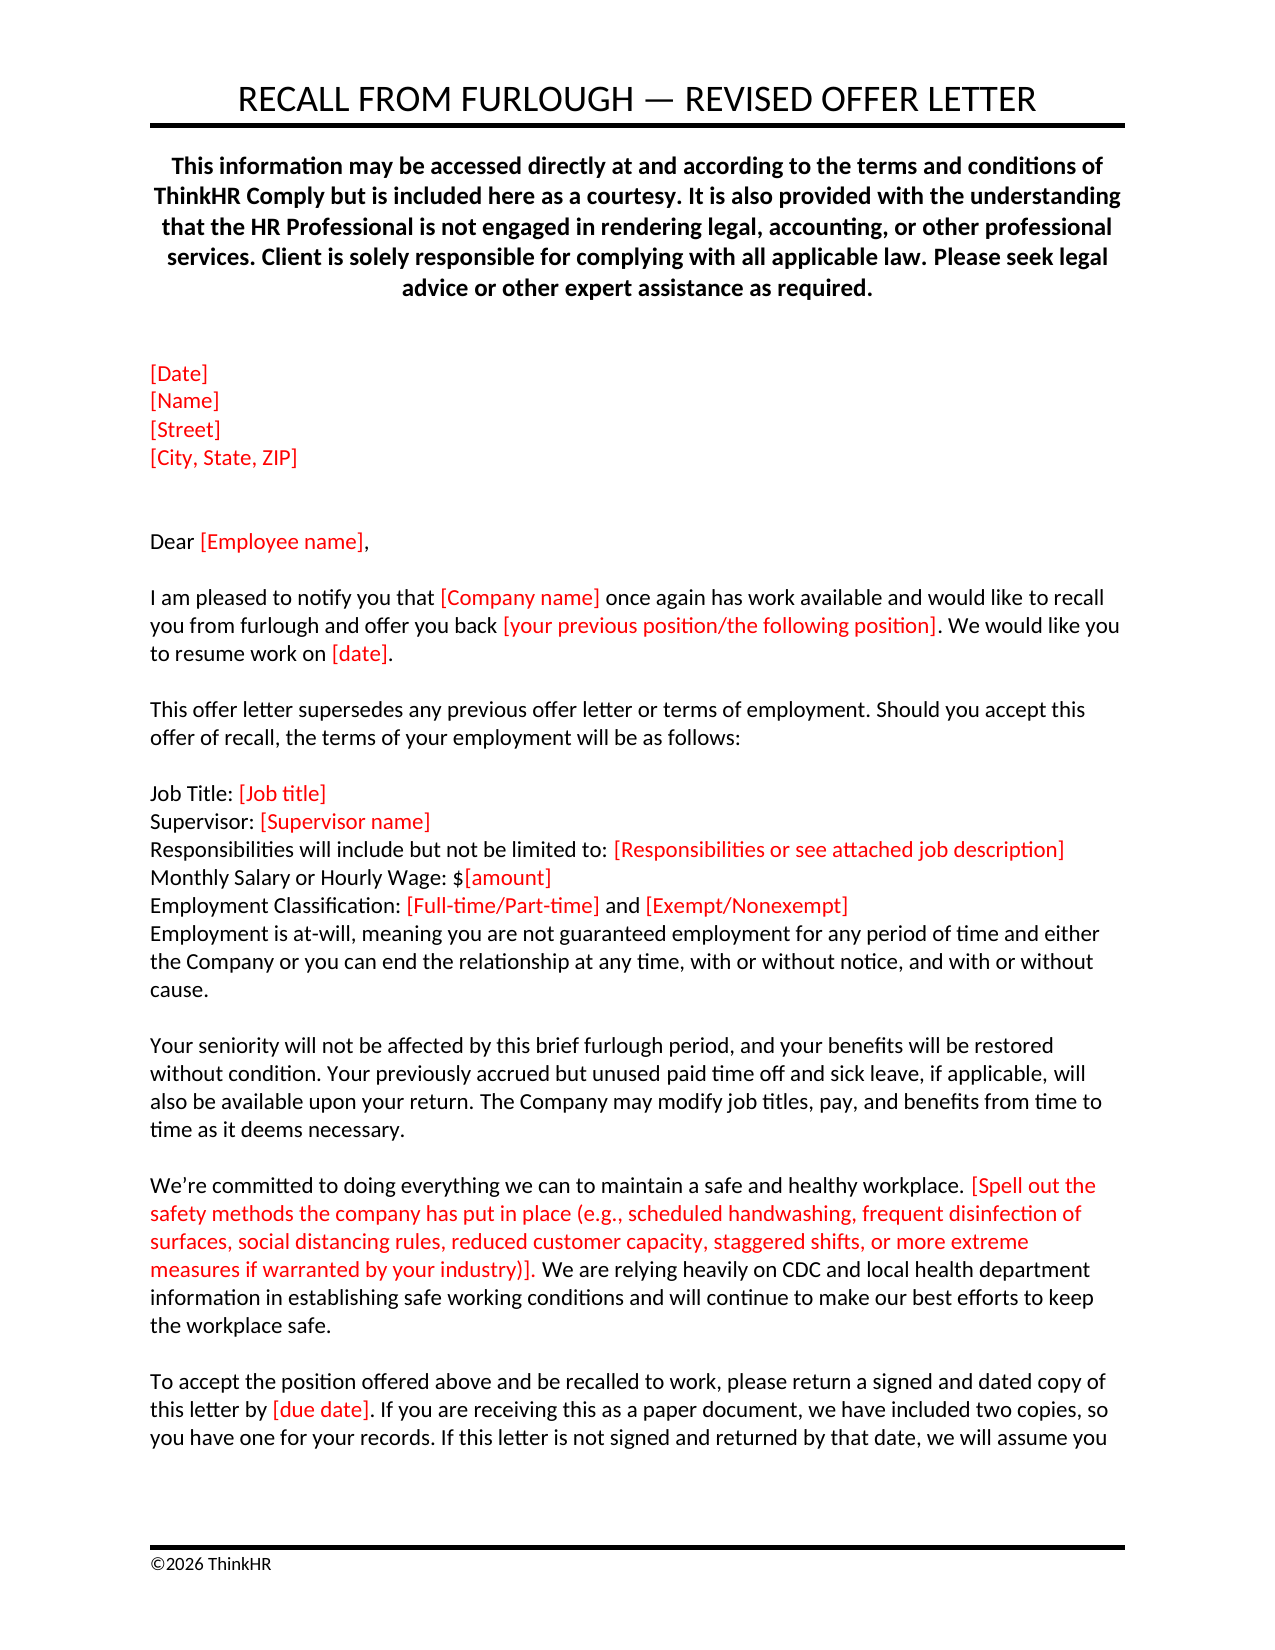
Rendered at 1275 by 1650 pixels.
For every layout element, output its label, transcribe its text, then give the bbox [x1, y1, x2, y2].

text This information may be accessed directly at and according to the terms and conditions of ThinkHR Comply but is included here as a courtesy. It is also provided with the understanding that the HR Professional is not engaged in rendering legal, accounting, or other professional services. Client is solely responsible for complying with all applicable law. Please seek legal advice or other expert assistance as required. [150, 150, 1125, 303]
text Dear [Employee name], [150, 527, 1125, 555]
text We’re committed to doing everything we can to maintain a safe and healthy workplace. [Spell out the safety methods the company has put in place (e.g., scheduled handwashing, frequent disinfection of surfaces, social distancing rules, reduced customer capacity, staggered shifts, or more extreme measures if warranted by your industry)]. We are relying heavily on CDC and local health department information in establishing safe working conditions and will continue to make our best efforts to keep the workplace safe. [150, 1171, 1125, 1339]
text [150, 1367, 1125, 1451]
text I am pleased to notify you that [Company name] once again has work available and would like to recall you from furlough and offer you back [your previous position/the following position]. We would like you to resume work on [date]. [150, 583, 1125, 667]
text Responsibilities will include but not be limited to: [Responsibilities or see attached job description] [150, 835, 1125, 863]
text Employment is at-will, meaning you are not guaranteed employment for any period of time and either the Company or you can end the relationship at any time, with or without notice, and with or without cause. [150, 919, 1125, 1003]
text Your seniority will not be affected by this brief furlough period, and your benefits will be restored without condition. Your previously accrued but unused paid time off and sick leave, if applicable, will also be available upon your return. The Company may modify job titles, pay, and benefits from time to time as it deems necessary. [150, 1031, 1125, 1143]
text This offer letter supersedes any previous offer letter or terms of employment. Should you accept this offer of recall, the terms of your employment will be as follows: [150, 695, 1125, 751]
text Monthly Salary or Hourly Wage: $[amount] [150, 863, 1125, 891]
text [Date] [150, 359, 1125, 387]
text Supervisor: [Supervisor name] [150, 807, 1125, 835]
text [Name] [Street] [City, State, ZIP] [150, 387, 1125, 471]
text Job Title: [Job title] [150, 779, 1125, 807]
text Employment Classification: [Full-time/Part-time] and [Exempt/Nonexempt] [150, 891, 1125, 919]
